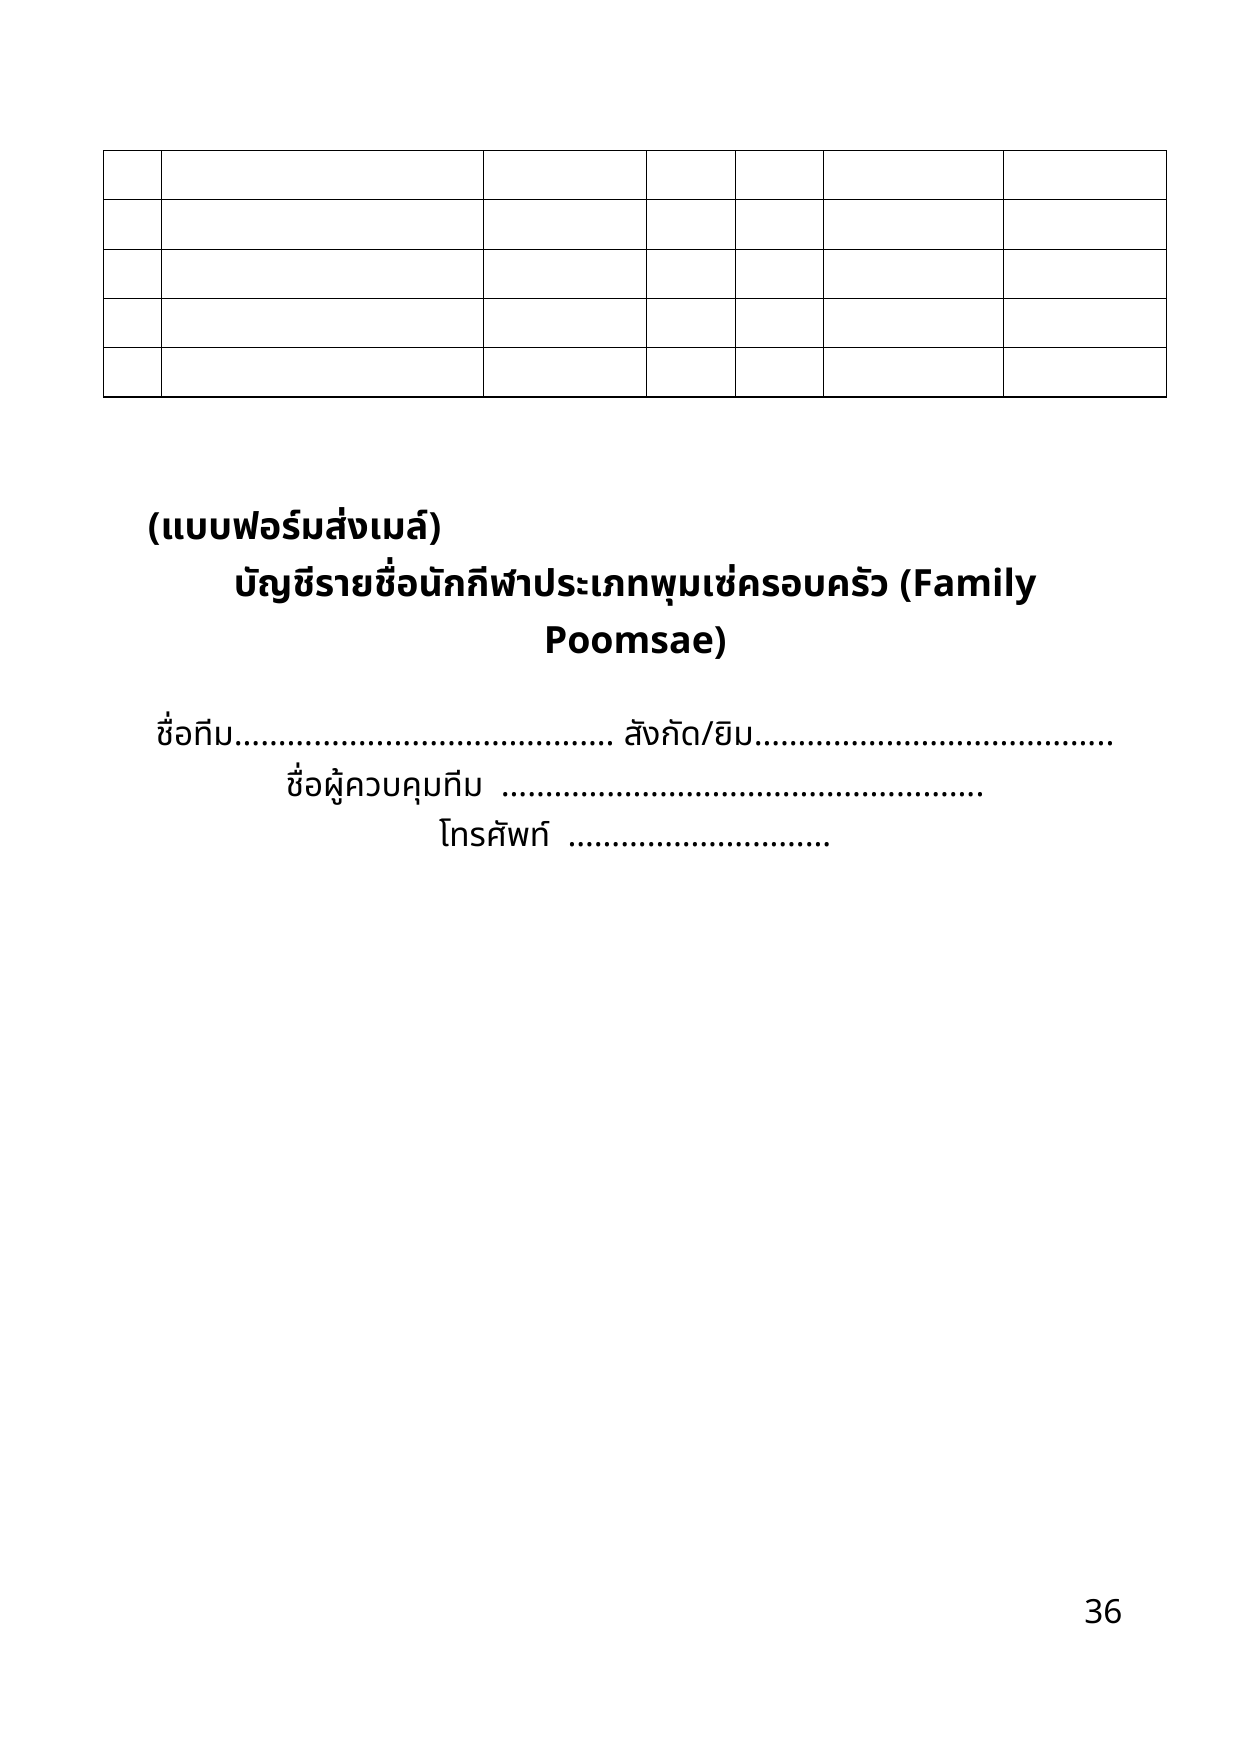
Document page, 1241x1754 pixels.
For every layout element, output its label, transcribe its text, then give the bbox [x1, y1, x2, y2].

table_cell [104, 299, 161, 347]
table_cell [647, 200, 735, 248]
table_cell [824, 348, 1003, 396]
table_cell [484, 200, 646, 248]
table_cell [162, 200, 483, 248]
table_cell [647, 151, 735, 199]
table_cell [736, 299, 823, 347]
table_cell [824, 299, 1003, 347]
text (แบบฟอร์มส่งเมล์) [148, 499, 1122, 556]
table_cell [484, 299, 646, 347]
table_cell [104, 200, 161, 248]
table_cell [1004, 348, 1166, 396]
table_cell [1004, 250, 1166, 298]
table_cell [824, 250, 1003, 298]
text ชื่อทีม………................………..……. สังกัด/ยิม………………………………….. [148, 710, 1122, 761]
table_cell [104, 250, 161, 298]
table_cell [824, 151, 1003, 199]
table_cell [824, 200, 1003, 248]
table_cell [162, 348, 483, 396]
table_cell [1004, 299, 1166, 347]
table_cell [162, 299, 483, 347]
table_cell [104, 151, 161, 199]
table_cell [484, 250, 646, 298]
table_cell [162, 151, 483, 199]
table_cell [162, 250, 483, 298]
table_cell [484, 151, 646, 199]
table_cell [1004, 151, 1166, 199]
table_cell [736, 200, 823, 248]
table_cell [1004, 200, 1166, 248]
table_cell [736, 250, 823, 298]
text ชื่อผู้ควบคุมทีม ………………………………………………. โทรศัพท์ ………………………… [148, 761, 1122, 862]
table_cell [647, 348, 735, 396]
table_cell [647, 299, 735, 347]
text บัญชีรายชื่อนักกีฬาประเภทพุมเซ่ครอบครัว (Family Poomsae) [148, 556, 1122, 664]
table_cell [647, 250, 735, 298]
table_cell [484, 348, 646, 396]
table_cell [736, 151, 823, 199]
table_cell [736, 348, 823, 396]
table_cell [104, 348, 161, 396]
